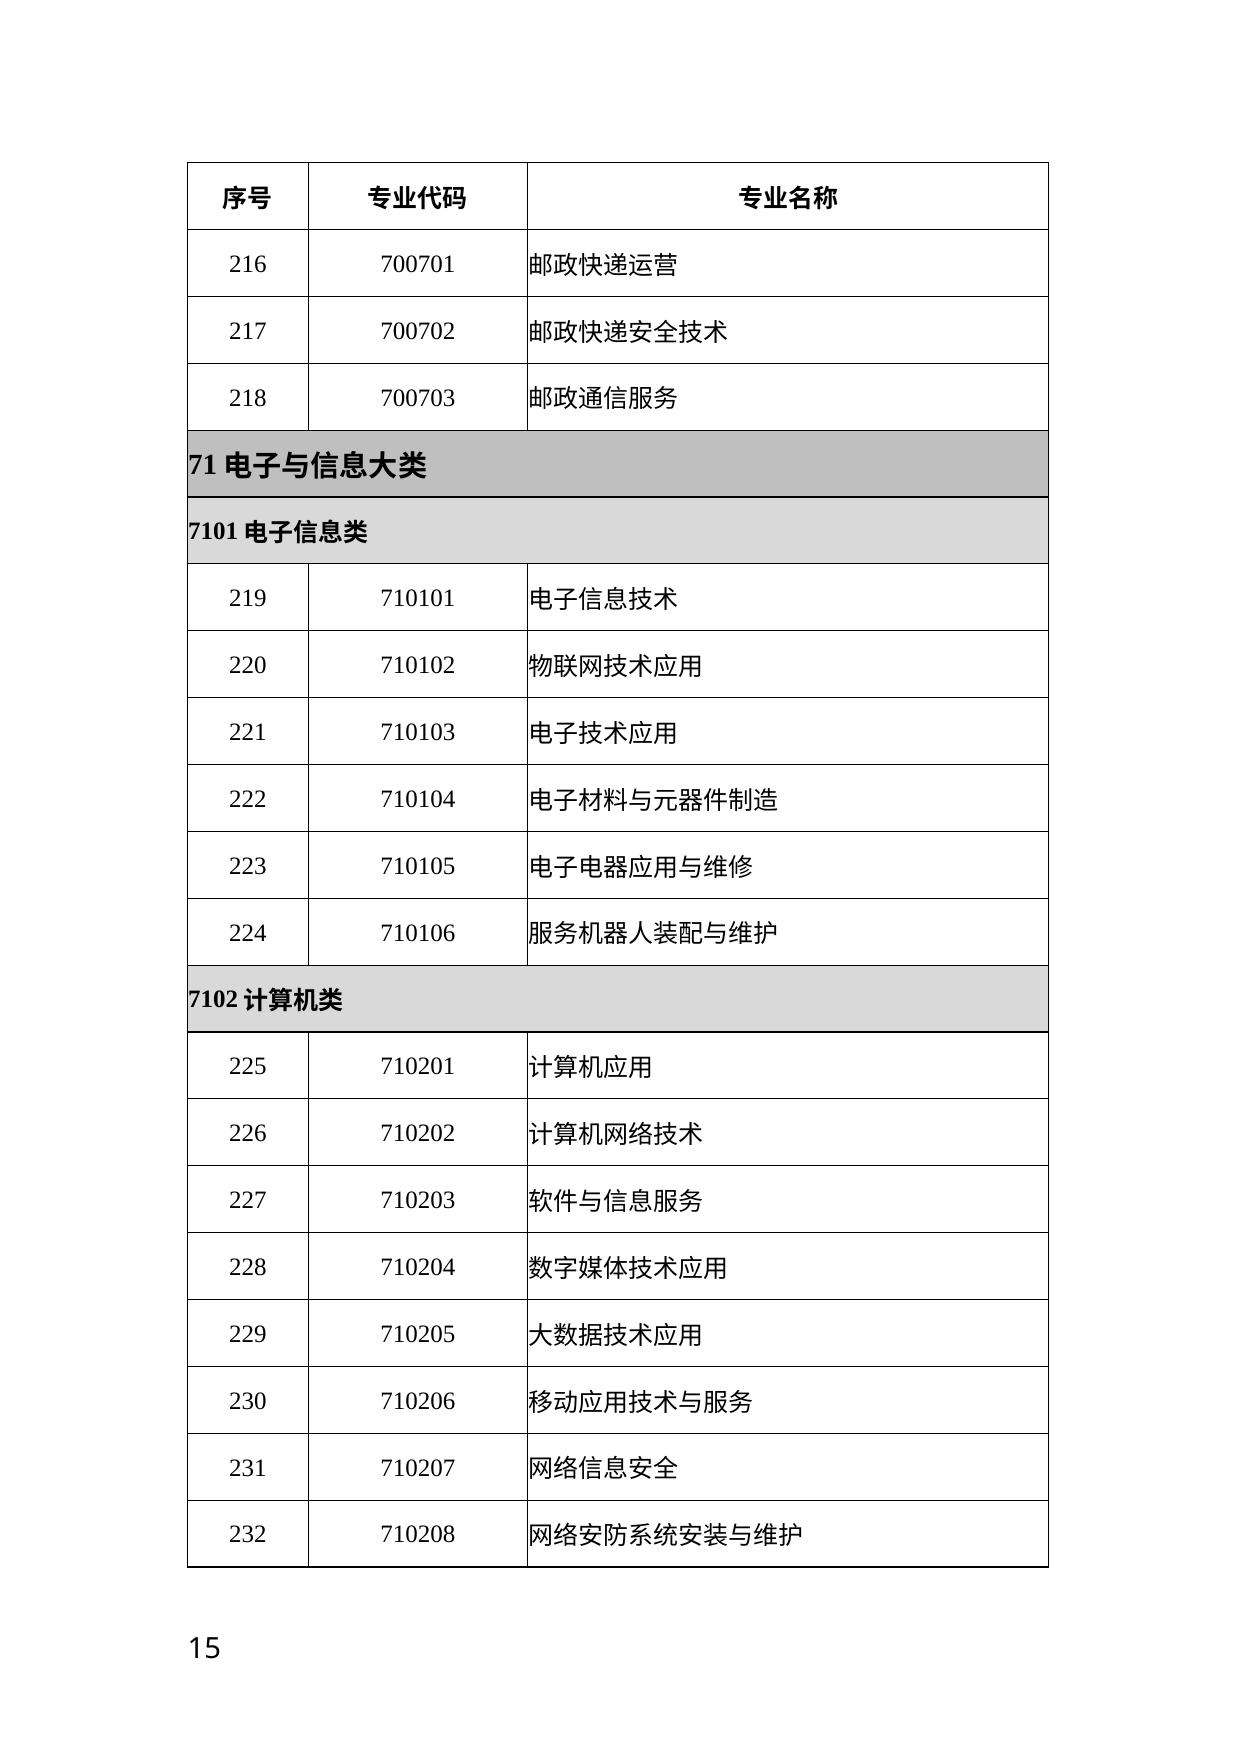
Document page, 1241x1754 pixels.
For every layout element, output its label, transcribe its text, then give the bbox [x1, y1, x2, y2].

table_cell 邮政快递运营 [528, 230, 1048, 296]
table_cell 710105 [309, 832, 527, 898]
table_cell 710201 [309, 1033, 527, 1098]
table_cell 710204 [309, 1233, 527, 1299]
table_cell 71电子与信息大类 [188, 431, 1048, 496]
table_cell 225 [188, 1033, 308, 1098]
table_cell 223 [188, 832, 308, 898]
table_cell 226 [188, 1099, 308, 1165]
table_cell 电子信息技术 [528, 564, 1048, 630]
table_cell 710102 [309, 631, 527, 697]
table_cell 228 [188, 1233, 308, 1299]
table_cell 7101电子信息类 [188, 498, 1048, 563]
table_cell 220 [188, 631, 308, 697]
table_cell 电子材料与元器件制造 [528, 765, 1048, 831]
table_cell 230 [188, 1367, 308, 1433]
table_cell 电子电器应用与维修 [528, 832, 1048, 898]
table_cell 224 [188, 899, 308, 964]
table_cell 软件与信息服务 [528, 1166, 1048, 1232]
table_cell 网络信息安全 [528, 1434, 1048, 1499]
table_cell 710104 [309, 765, 527, 831]
table_cell 大数据技术应用 [528, 1300, 1048, 1366]
table_cell 217 [188, 297, 308, 363]
table_cell 移动应用技术与服务 [528, 1367, 1048, 1433]
table_cell 231 [188, 1434, 308, 1499]
table_cell 700701 [309, 230, 527, 296]
table_cell 221 [188, 698, 308, 764]
table_cell 710208 [309, 1501, 527, 1566]
table_cell 710106 [309, 899, 527, 964]
table_header 序号 [188, 163, 308, 229]
table_cell 216 [188, 230, 308, 296]
table_header 专业代码 [309, 163, 527, 229]
table_cell 218 [188, 364, 308, 429]
table_cell 219 [188, 564, 308, 630]
table_cell 227 [188, 1166, 308, 1232]
table_cell 710103 [309, 698, 527, 764]
table_cell 邮政快递安全技术 [528, 297, 1048, 363]
table_cell 710207 [309, 1434, 527, 1499]
table_cell 700702 [309, 297, 527, 363]
table_cell 计算机网络技术 [528, 1099, 1048, 1165]
table_cell 数字媒体技术应用 [528, 1233, 1048, 1299]
table_cell 710203 [309, 1166, 527, 1232]
table_header 专业名称 [528, 163, 1048, 229]
table_cell 229 [188, 1300, 308, 1366]
table_cell 700703 [309, 364, 527, 429]
table_cell 计算机应用 [528, 1033, 1048, 1098]
table_cell 电子技术应用 [528, 698, 1048, 764]
table_cell 222 [188, 765, 308, 831]
table_cell 710202 [309, 1099, 527, 1165]
table_cell 服务机器人装配与维护 [528, 899, 1048, 964]
table_cell 710205 [309, 1300, 527, 1366]
table_cell 710206 [309, 1367, 527, 1433]
table_cell 710101 [309, 564, 527, 630]
table_cell 7102计算机类 [188, 966, 1048, 1031]
table_cell 物联网技术应用 [528, 631, 1048, 697]
table_cell 网络安防系统安装与维护 [528, 1501, 1048, 1566]
table_cell 邮政通信服务 [528, 364, 1048, 429]
table_cell 232 [188, 1501, 308, 1566]
